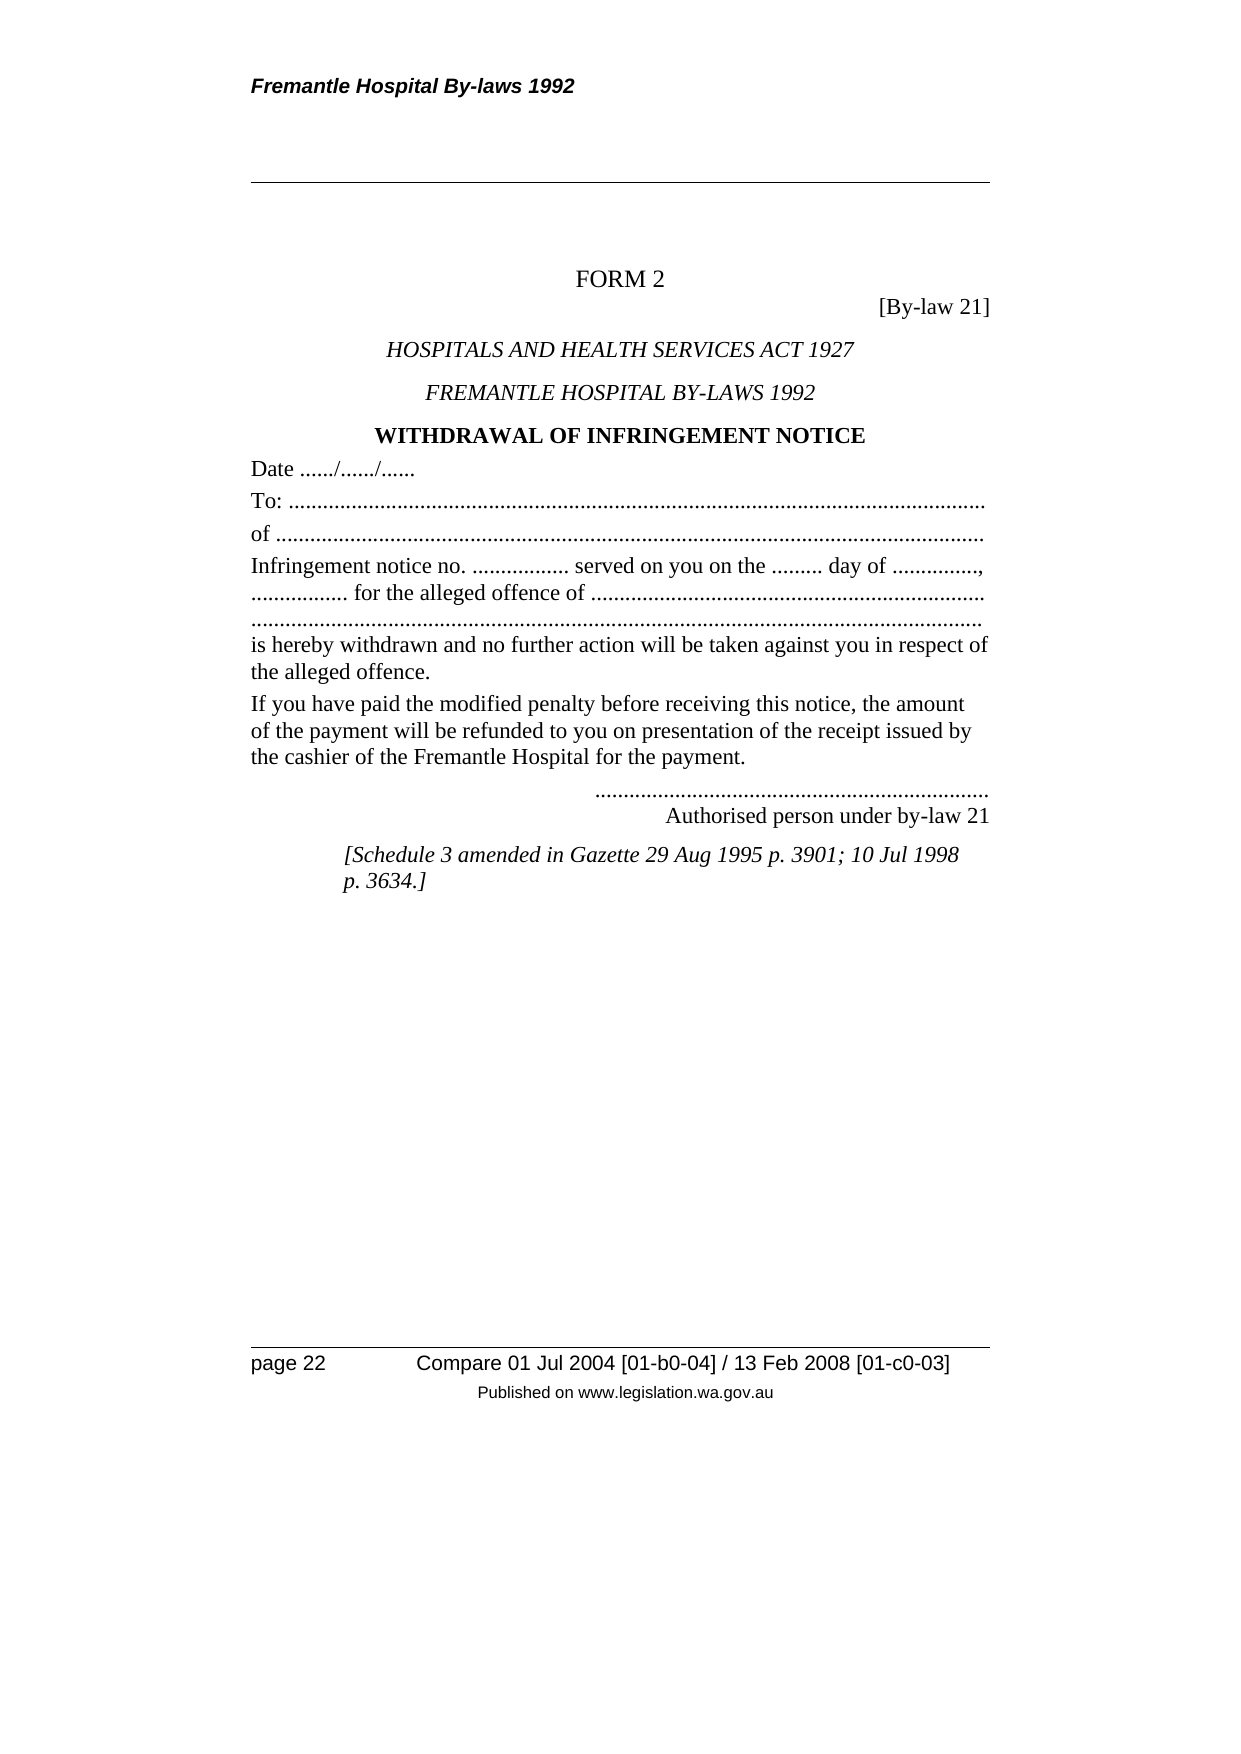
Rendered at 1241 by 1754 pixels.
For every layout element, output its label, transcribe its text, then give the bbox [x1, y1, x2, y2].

text of ............................................................................................................................ [251, 520, 990, 546]
text ..................................................................... [251, 776, 990, 802]
subtitle WITHDRAWAL OF INFRINGEMENT NOTICE [251, 422, 990, 448]
subtitle HOSPITALS AND HEALTH SERVICES ACT 1927 [251, 336, 990, 362]
text Date ....../....../...... [251, 454, 990, 481]
text Authorised person under by-law 21 [251, 802, 990, 828]
text If you have paid the modified penalty before receiving this notice, the amount of the payment will be refunded to you on presentation of the receipt issued by the cashier of the Fremantle Hospital for the payment. [251, 690, 990, 769]
subtitle FREMANTLE HOSPITAL BY-LAWS 1992 [251, 379, 990, 405]
text [Schedule 3 amended in Gazette 29 Aug 1995 p. 3901; 10 Jul 1998 p. 3634.] [251, 841, 990, 894]
text Infringement notice no. ................. served on you on the ......... day of ..............., ................. for the alleged offence of ..................................................................... ................................................................................................................................ is hereby withdrawn and no further action will be taken against you in respect of the alleged offence. [251, 552, 990, 684]
text [By-law 21] [251, 293, 990, 319]
text To: .......................................................................................................................... [251, 487, 990, 513]
subtitle FORM 2 [251, 264, 990, 293]
